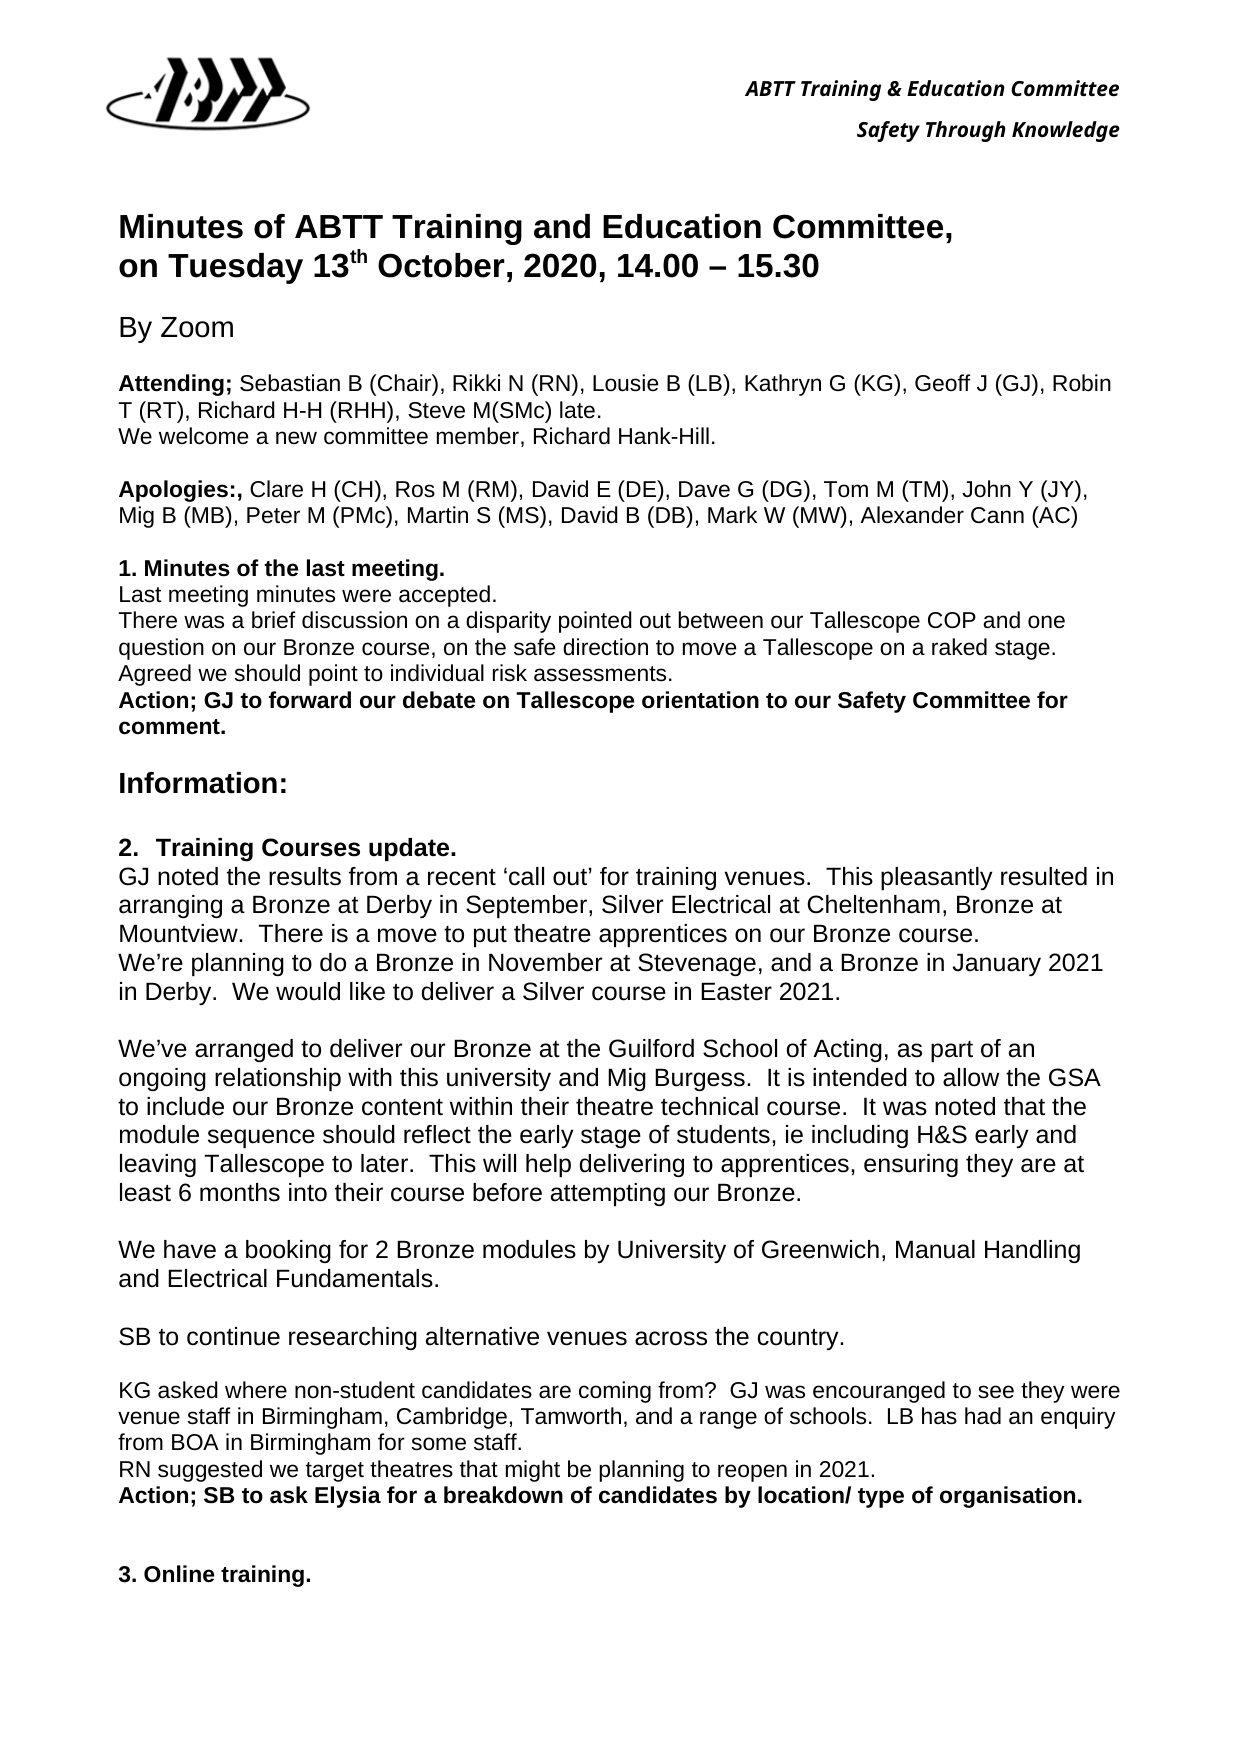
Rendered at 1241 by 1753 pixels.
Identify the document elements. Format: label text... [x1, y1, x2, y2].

text 3. Online training. [118, 1561, 1122, 1587]
text Action; GJ to forward our debate on Tallescope orientation to our Safety Committee for comment. [118, 687, 1122, 739]
text RN suggested we target theatres that might be planning to reopen in 2021. [118, 1456, 1122, 1482]
text We’ve arranged to deliver our Bronze at the Guilford School of Acting, as part of an ongoing relationship with this university and Mig Burgess. It is intended to allow the GSA to include our Bronze content within their theatre technical course. It was noted that the module sequence should reflect the early stage of students, ie including H&S early and leaving Tallescope to later. This will help delivering to apprentices, ensuring they are at least 6 months into their course before attempting our Bronze. [118, 1034, 1122, 1206]
text We’re planning to do a Bronze in November at Stevenage, and a Bronze in January 2021 in Derby. We would like to deliver a Silver course in Easter 2021. [118, 948, 1122, 1005]
text There was a brief discussion on a disparity pointed out between our Tallescope COP and one question on our Bronze course, on the safe direction to move a Tallescope on a raked stage. Agreed we should point to individual risk assessments. [118, 607, 1122, 687]
text SB to continue researching alternative venues across the country. [118, 1321, 1122, 1350]
text We have a booking for 2 Bronze modules by University of Greenwich, Manual Handling and Electrical Fundamentals. [118, 1235, 1122, 1293]
text We welcome a new committee member, Richard Hank-Hill. [118, 423, 1122, 449]
picture [102, 26, 313, 161]
subtitle Minutes of ABTT Training and Education Committee, [118, 207, 1122, 246]
text Last meeting minutes were accepted. [118, 581, 1122, 607]
text Information: [118, 766, 1122, 799]
text KG asked where non-student candidates are coming from? GJ was encouranged to see they were venue staff in Birmingham, Cambridge, Tamworth, and a range of schools. LB has had an enquiry from BOA in Birmingham for some staff. [118, 1377, 1122, 1456]
text By Zoom [118, 310, 1122, 344]
list Training Courses update. [118, 833, 1122, 861]
subtitle on Tuesday 13th October, 2020, 14.00 – 15.30 [118, 246, 1122, 284]
text 1. Minutes of the last meeting. [118, 555, 1122, 581]
text Apologies:, Clare H (CH), Ros M (RM), David E (DE), Dave G (DG), Tom M (TM), John Y (JY), Mig B (MB), Peter M (PMc), Martin S (MS), David B (DB), Mark W (MW), Alexander Cann (AC) [118, 476, 1122, 528]
text Action; SB to ask Elysia for a breakdown of candidates by location/ type of organisation. [118, 1482, 1122, 1508]
text Attending; Sebastian B (Chair), Rikki N (RN), Lousie B (LB), Kathryn G (KG), Geoff J (GJ), Robin T (RT), Richard H-H (RHH), Steve M(SMc) late. [118, 370, 1122, 423]
text GJ noted the results from a recent ‘call out’ for training venues. This pleasantly resulted in arranging a Bronze at Derby in September, Silver Electrical at Cheltenham, Bronze at Mountview. There is a move to put theatre apprentices on our Bronze course. [118, 861, 1122, 948]
